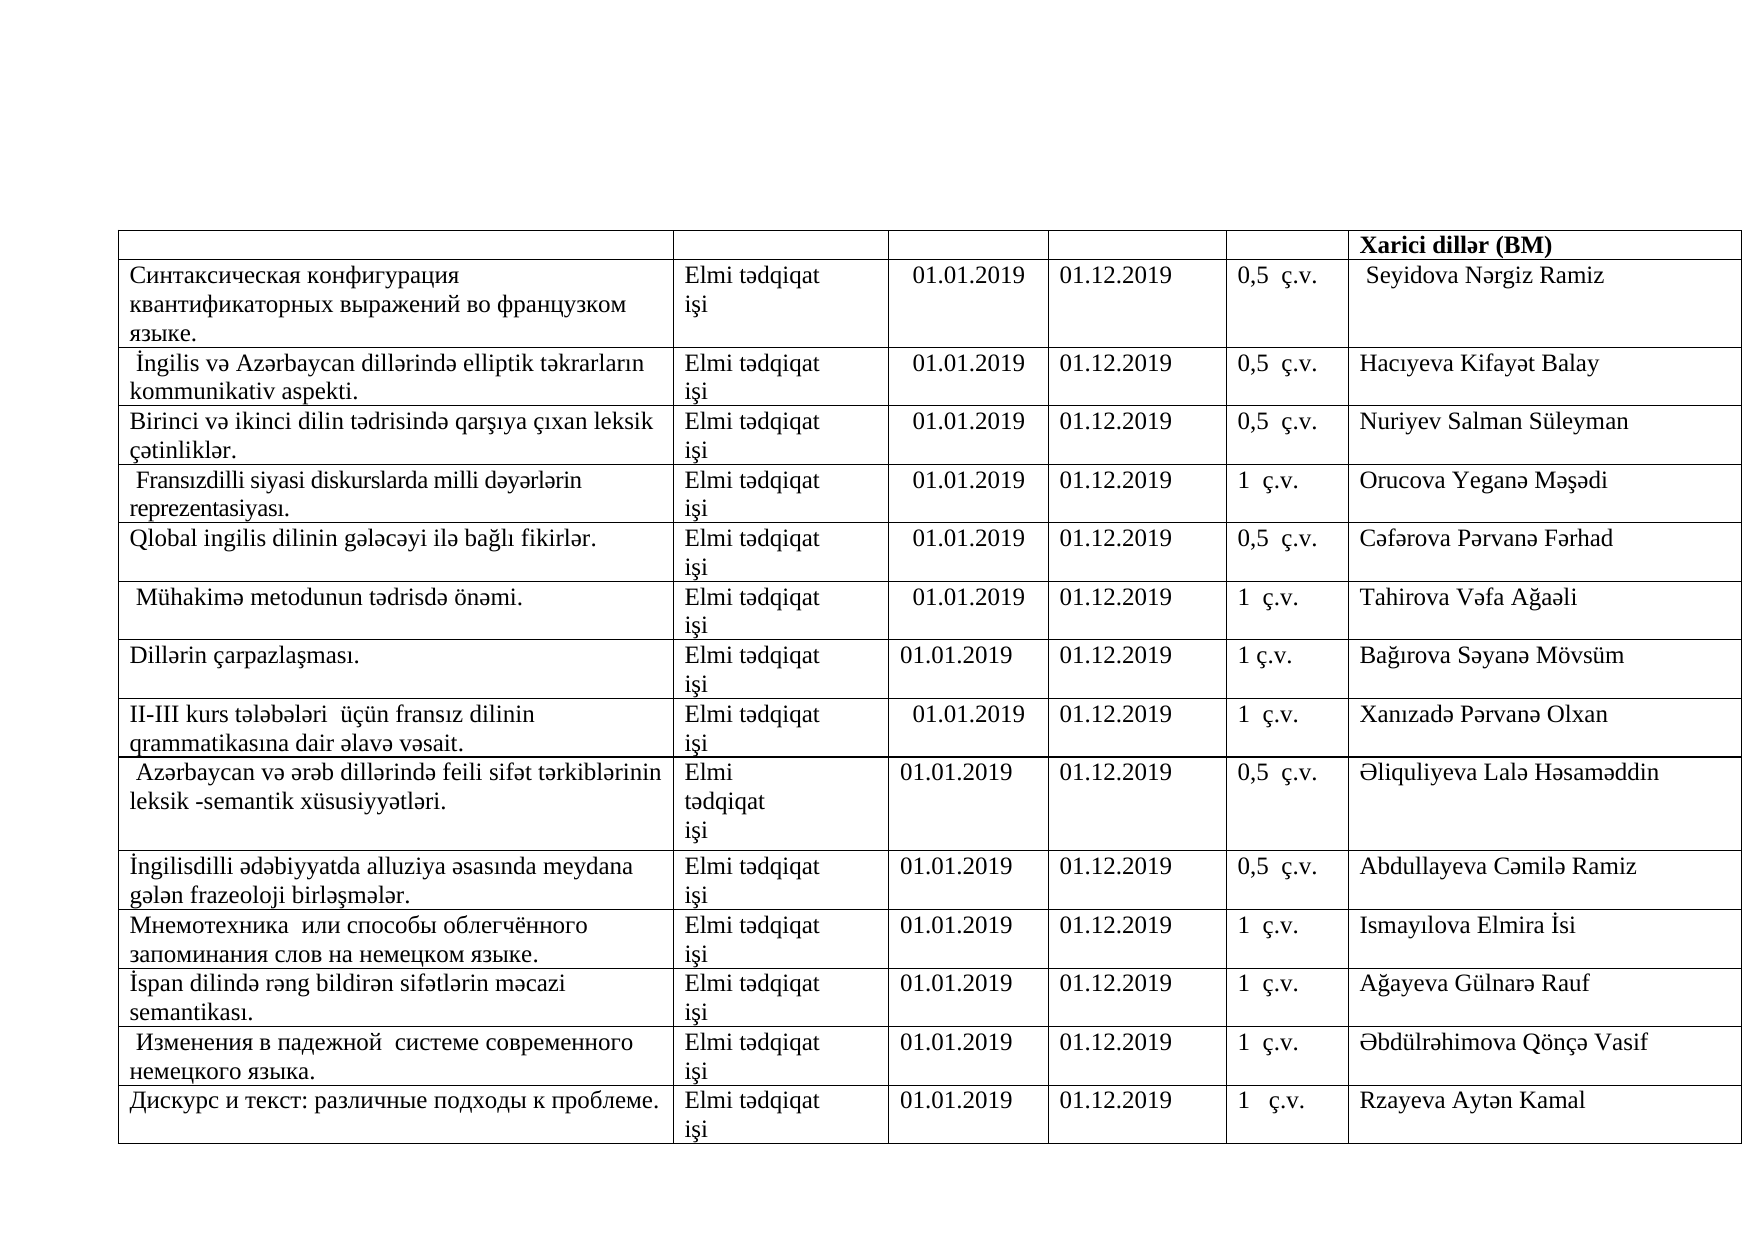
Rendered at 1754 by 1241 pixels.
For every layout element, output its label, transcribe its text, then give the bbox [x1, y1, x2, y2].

table_cell 01.01.2019 [889, 582, 1048, 639]
table_cell 01.12.2019 [1049, 348, 1226, 405]
table_cell 01.01.2019 [889, 851, 1048, 909]
table_cell Orucova Yeganə Məşədi [1349, 465, 1741, 522]
table_cell 01.12.2019 [1049, 523, 1226, 581]
table_cell Əliquliyeva Lalə Həsaməddin [1349, 758, 1741, 850]
table_cell Fransızdilli siyasi diskurslarda milli dəyərlərin reprezentasiyası. [119, 465, 673, 522]
table_header Xarici dillər (BM) [1349, 231, 1741, 259]
table_cell Hacıyeva Kifayət Balay [1349, 348, 1741, 405]
table_cell 01.12.2019 [1049, 699, 1226, 756]
table_cell Elmi tədqiqat işi [674, 640, 888, 698]
table_cell İngilisdilli ədəbiyyatda alluziya əsasında meydana gələn frazeoloji birləşmələr. [119, 851, 673, 909]
table_cell 1 ç.v. [1227, 969, 1348, 1026]
table_cell 1 ç.v. [1227, 640, 1348, 698]
table_cell Elmi tədqiqat işi [674, 406, 888, 464]
table_cell 01.12.2019 [1049, 260, 1226, 347]
table_cell Azərbaycan və ərəb dillərində feili sifət tərkiblərinin leksik -semantik xüsusiyyətləri. [119, 758, 673, 850]
table_cell 01.01.2019 [889, 260, 1048, 347]
table_cell Elmi tədqiqat işi [674, 851, 888, 909]
table_header [1227, 231, 1348, 259]
table_cell 01.01.2019 [889, 523, 1048, 581]
table_cell 01.12.2019 [1049, 465, 1226, 522]
table_cell Elmi tədqiqat işi [674, 910, 888, 967]
table_cell Mühakimə metodunun tədrisdə önəmi. [119, 582, 673, 639]
table_cell 01.01.2019 [889, 758, 1048, 850]
table_cell 1 ç.v. [1227, 465, 1348, 522]
table_cell Elmi tədqiqat işi [674, 348, 888, 405]
table_cell Мнемотехника или способы облегчённого запоминания слов на немецком языке. [119, 910, 673, 967]
table_cell 01.01.2019 [889, 348, 1048, 405]
table_cell İspan dilində rəng bildirən sifətlərin məcazi semantikası. [119, 969, 673, 1026]
table_cell 01.01.2019 [889, 1086, 1048, 1143]
table_cell 0,5 ç.v. [1227, 523, 1348, 581]
table_cell 1 ç.v. [1227, 910, 1348, 967]
table_cell 01.12.2019 [1049, 758, 1226, 850]
table_cell 0,5 ç.v. [1227, 260, 1348, 347]
table_cell Birinci və ikinci dilin tədrisində qarşıya çıxan leksik çətinliklər. [119, 406, 673, 464]
table_cell 01.12.2019 [1049, 1027, 1226, 1084]
table_cell Elmi tədqiqat işi [674, 582, 888, 639]
table_cell 0,5 ç.v. [1227, 348, 1348, 405]
table_cell Elmi tədqiqat işi [674, 699, 888, 756]
table_header [119, 231, 673, 259]
table_cell 1 ç.v. [1227, 582, 1348, 639]
table_cell Elmi tədqiqat işi [674, 260, 888, 347]
table_cell 01.01.2019 [889, 1027, 1048, 1084]
table_cell 01.12.2019 [1049, 582, 1226, 639]
table_cell Qlobal ingilis dilinin gələcəyi ilə bağlı fikirlər. [119, 523, 673, 581]
table_cell Синтаксическая конфигурация квантификаторных выражений во французком языке. [119, 260, 673, 347]
table_cell Cəfərova Pərvanə Fərhad [1349, 523, 1741, 581]
table_cell Rzayeva Aytən Kamal [1349, 1086, 1741, 1143]
table_cell Xanızadə Pərvanə Olxan [1349, 699, 1741, 756]
table_cell Nuriyev Salman Süleyman [1349, 406, 1741, 464]
table_cell 0,5 ç.v. [1227, 758, 1348, 850]
table_cell Əbdülrəhimova Qönçə Vasif [1349, 1027, 1741, 1084]
table_cell 0,5 ç.v. [1227, 851, 1348, 909]
table_cell Elmi tədqiqat işi [674, 1027, 888, 1084]
table_cell Дискурс и текст: различные подходы к проблеме. [119, 1086, 673, 1143]
table_cell 01.12.2019 [1049, 851, 1226, 909]
table_cell 1 ç.v. [1227, 699, 1348, 756]
table_cell 01.12.2019 [1049, 406, 1226, 464]
table_cell 01.12.2019 [1049, 1086, 1226, 1143]
table_cell 1 ç.v. [1227, 1027, 1348, 1084]
table_cell 01.01.2019 [889, 910, 1048, 967]
table_cell Bağırova Səyanə Mövsüm [1349, 640, 1741, 698]
table_cell Elmi tədqiqat işi [674, 1086, 888, 1143]
table_cell Изменения в падежной системе современного немецкого языка. [119, 1027, 673, 1084]
table_cell Tahirova Vəfa Ağaəli [1349, 582, 1741, 639]
table_cell Elmi tədqiqat işi [674, 523, 888, 581]
table_cell Seyidova Nərgiz Ramiz [1349, 260, 1741, 347]
table_cell Ağayeva Gülnarə Rauf [1349, 969, 1741, 1026]
table_header [889, 231, 1048, 259]
table_cell Ismayılova Elmira İsi [1349, 910, 1741, 967]
table_cell Elmi tədqiqat işi [674, 465, 888, 522]
table_cell Dillərin çarpazlaşması. [119, 640, 673, 698]
table_cell 01.01.2019 [889, 699, 1048, 756]
table_cell 01.12.2019 [1049, 910, 1226, 967]
table_cell II-III kurs tələbələri üçün fransız dilinin qrammatikasına dair əlavə vəsait. [119, 699, 673, 756]
table_cell 01.01.2019 [889, 969, 1048, 1026]
table_cell Elmi tədqiqat işi [674, 758, 888, 850]
table_cell 1 ç.v. [1227, 1086, 1348, 1143]
table_cell 01.01.2019 [889, 640, 1048, 698]
table_cell İngilis və Azərbaycan dillərində elliptik təkrarların kommunikativ aspekti. [119, 348, 673, 405]
table_cell 01.12.2019 [1049, 640, 1226, 698]
table_header [674, 231, 888, 259]
table_cell Abdullayeva Cəmilə Ramiz [1349, 851, 1741, 909]
table_cell 0,5 ç.v. [1227, 406, 1348, 464]
table_cell 01.01.2019 [889, 465, 1048, 522]
table_header [1049, 231, 1226, 259]
table_cell Elmi tədqiqat işi [674, 969, 888, 1026]
table_cell 01.01.2019 [889, 406, 1048, 464]
table_cell 01.12.2019 [1049, 969, 1226, 1026]
